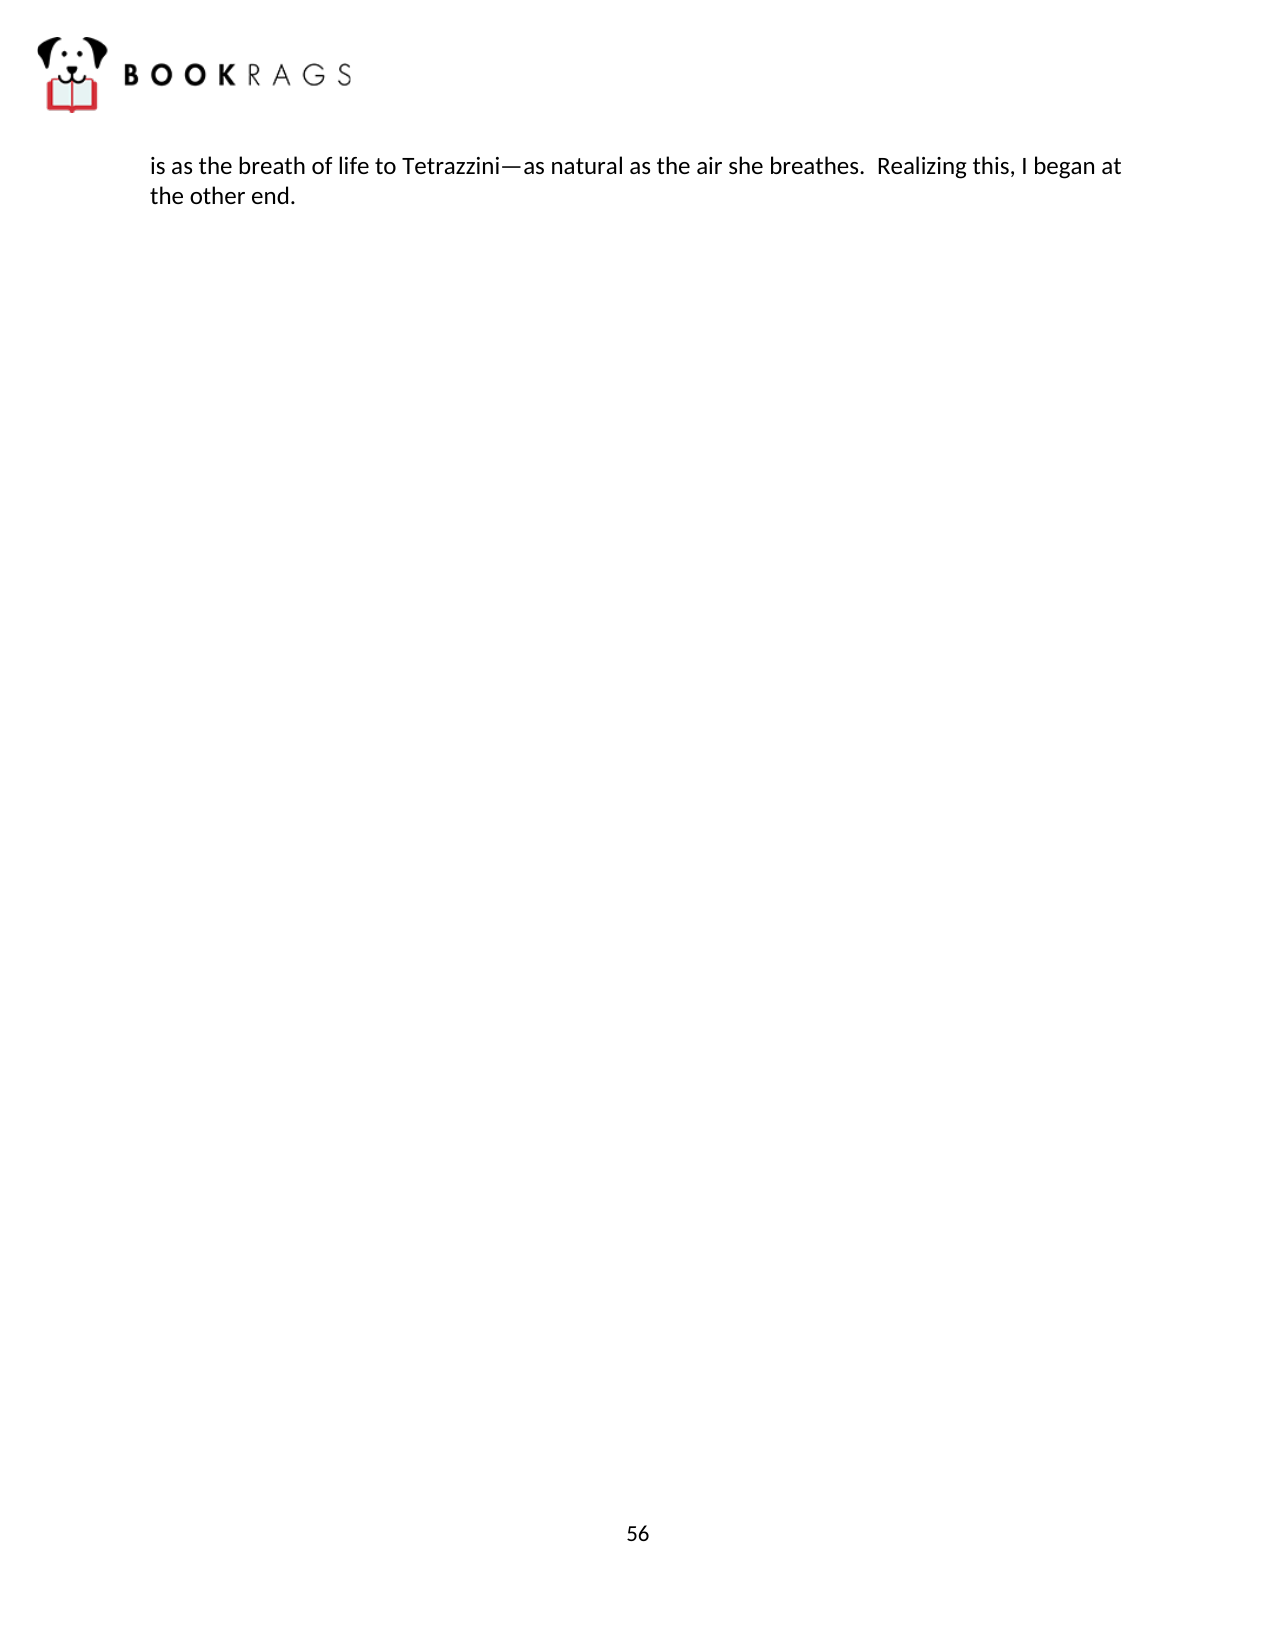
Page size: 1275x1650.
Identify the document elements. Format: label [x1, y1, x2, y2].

picture [37, 37, 351, 113]
text [150, 150, 1125, 211]
